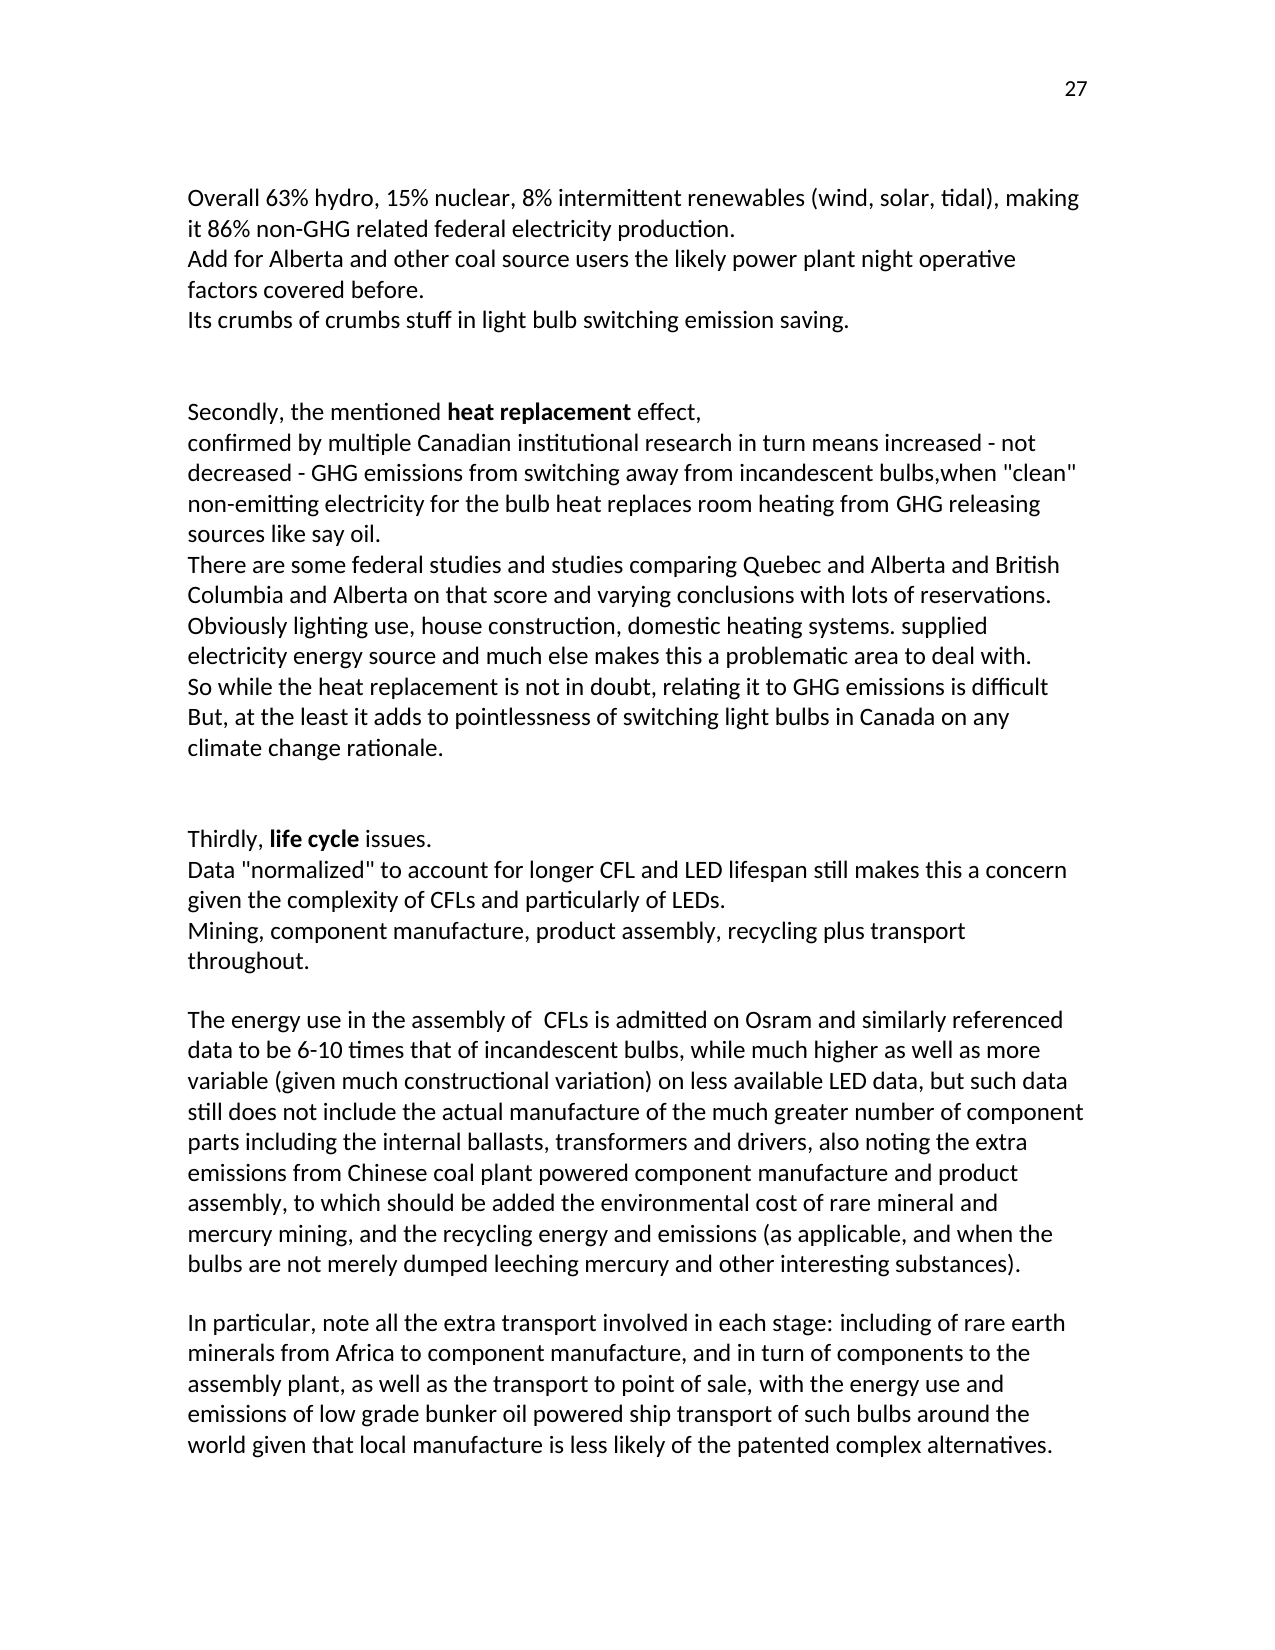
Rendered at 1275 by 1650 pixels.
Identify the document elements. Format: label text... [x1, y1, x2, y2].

text In particular, note all the extra transport involved in each stage: including of rare earth minerals from Africa to component manufacture, and in turn of components to the assembly plant, as well as the transport to point of sale, with the energy use and emissions of low grade bunker oil powered ship transport of such bulbs around the world given that local manufacture is less likely of the patented complex alternatives. [187, 1307, 1087, 1459]
text So while the heat replacement is not in doubt, relating it to GHG emissions is difficult [187, 671, 1087, 701]
text But, at the least it adds to pointlessness of switching light bulbs in Canada on any climate change rationale. [187, 701, 1087, 762]
text Secondly, the mentioned heat replacement effect, [187, 396, 1087, 427]
text Its crumbs of crumbs stuff in light bulb switching emission saving. [187, 304, 1087, 335]
text confirmed by multiple Canadian institutional research in turn means increased - not decreased - GHG emissions from switching away from incandescent bulbs,when "clean" non-emitting electricity for the bulb heat replaces room heating from GHG releasing sources like say oil. [187, 427, 1087, 549]
text The energy use in the assembly of CFLs is admitted on Osram and similarly referenced data to be 6-10 times that of incandescent bulbs, while much higher as well as more variable (given much constructional variation) on less available LED data, but such data still does not include the actual manufacture of the much greater number of component parts including the internal ballasts, transformers and drivers, also noting the extra emissions from Chinese coal plant powered component manufacture and product assembly, to which should be added the environmental cost of rare mineral and mercury mining, and the recycling energy and emissions (as applicable, and when the bulbs are not merely dumped leeching mercury and other interesting substances). [187, 1004, 1087, 1307]
text Mining, component manufacture, product assembly, recycling plus transport throughout. [187, 915, 1087, 1004]
text Add for Alberta and other coal source users the likely power plant night operative factors covered before. [187, 243, 1087, 304]
text Data "normalized" to account for longer CFL and LED lifespan still makes this a concern given the complexity of CFLs and particularly of LEDs. [187, 854, 1087, 915]
text Thirdly, life cycle issues. [187, 823, 1087, 854]
text There are some federal studies and studies comparing Quebec and Alberta and British Columbia and Alberta on that score and varying conclusions with lots of reservations. Obviously lighting use, house construction, domestic heating systems. supplied electricity energy source and much else makes this a problematic area to deal with. [187, 549, 1087, 671]
text Overall 63% hydro, 15% nuclear, 8% intermittent renewables (wind, solar, tidal), making it 86% non-GHG related federal electricity production. [187, 182, 1087, 243]
